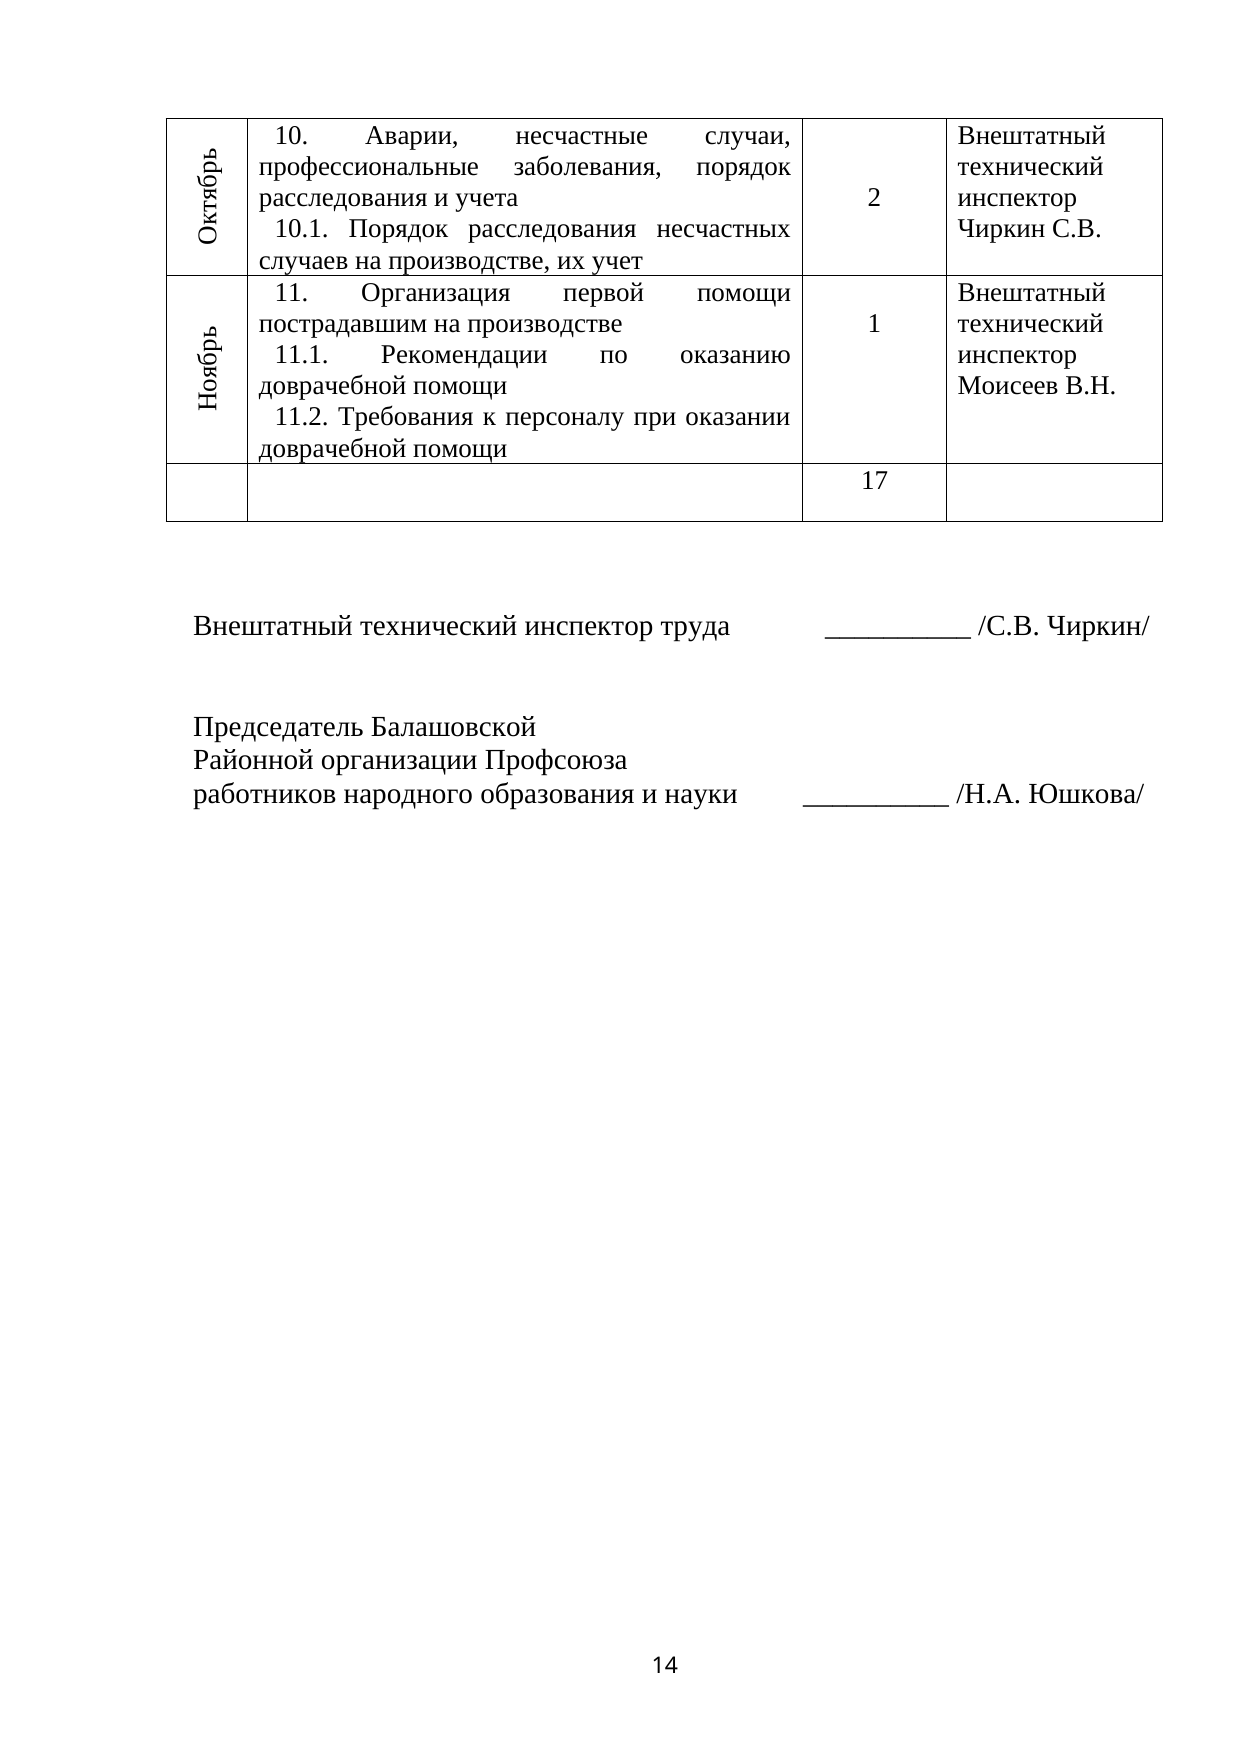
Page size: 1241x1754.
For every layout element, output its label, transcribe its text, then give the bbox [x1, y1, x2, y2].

table_cell 10. Аварии, несчастные случаи, профессиональные заболевания, порядок расследования и учета 10.1. Порядок расследования несчастных случаев на производстве, их учет [248, 119, 802, 275]
table_cell Ноябрь [167, 276, 247, 463]
text Внештатный технический инспектор труда __________ /С.В. Чиркин/ [177, 608, 1152, 642]
table_cell [947, 464, 1162, 521]
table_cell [947, 119, 1162, 275]
table_cell 11. Организация первой помощи пострадавшим на производстве 11.1. Рекомендации по оказанию доврачебной помощи 11.2. Требования к персоналу при оказании доврачебной помощи [248, 276, 802, 463]
text Председатель Балашовской [177, 709, 1152, 742]
table_cell 17 [803, 464, 946, 521]
text Районной организации Профсоюза [177, 742, 1152, 776]
table_cell Октябрь [167, 119, 247, 275]
text работников народного образования и науки __________ /Н.А. Юшкова/ [177, 776, 1152, 809]
table_cell 1 [803, 276, 946, 463]
table_cell Внештатный технический инспектор Моисеев В.Н. [947, 276, 1162, 463]
table_cell [248, 464, 802, 521]
table_cell 2 [803, 119, 946, 275]
table_cell [167, 464, 247, 521]
